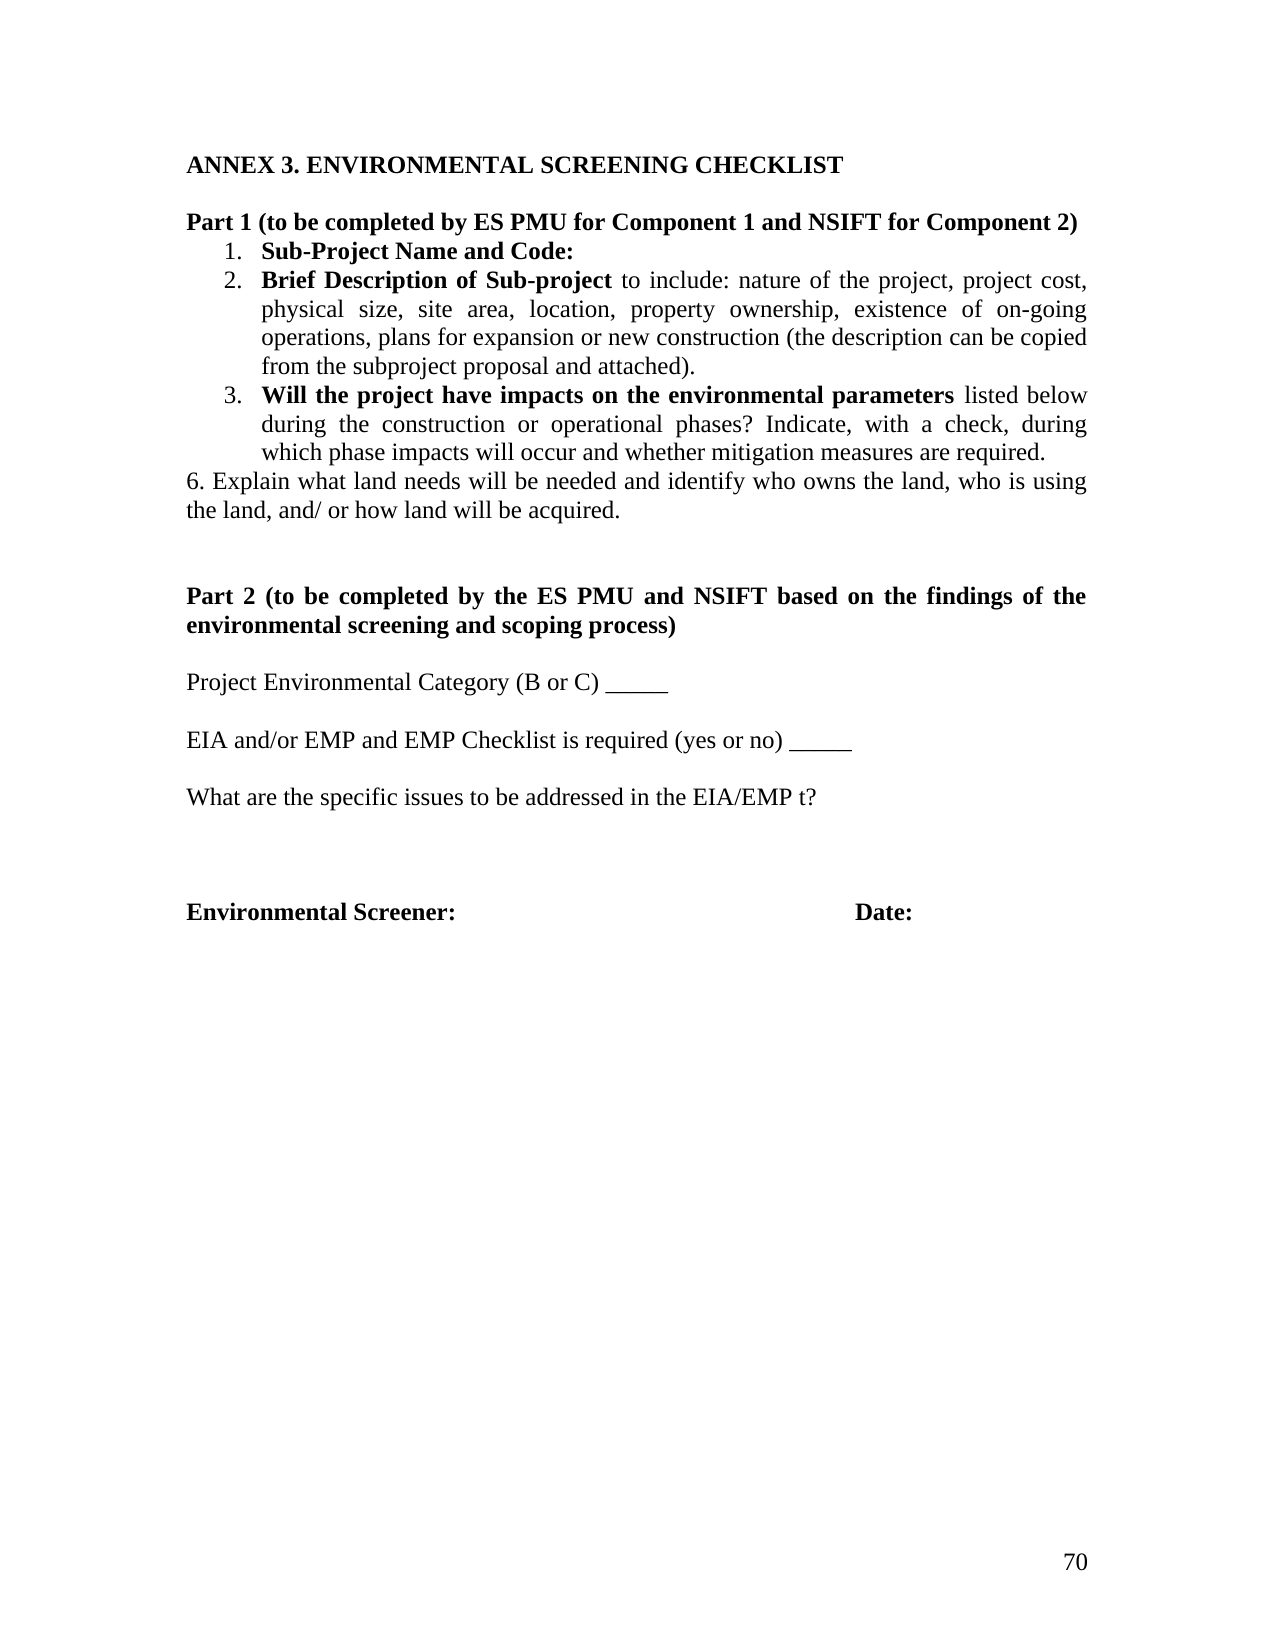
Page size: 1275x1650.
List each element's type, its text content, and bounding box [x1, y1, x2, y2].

text Part 1 (to be completed by ES PMU for Component 1 and NSIFT for Component 2) [186, 207, 1088, 236]
text Environmental Screener: Date: [186, 897, 1088, 926]
text 6. Explain what land needs will be needed and identify who owns the land, who is using the land, and/ or how land will be acquired. [186, 466, 1088, 524]
text Project Environmental Category (B or C) _____ [186, 667, 1088, 696]
text What are the specific issues to be addressed in the EIA/EMP t? [186, 782, 1088, 811]
list Will the project have impacts on the environmental parameters listed below during the construction or operational phases? Indicate, with a check, during which phase impacts will occur and whether mitigation measures are required. [223, 380, 1088, 466]
text EIA and/or EMP and EMP Checklist is required (yes or no) _____ [186, 725, 1088, 754]
text Part 2 (to be completed by the ES PMU and NSIFT based on the findings of the environmental screening and scoping process) [186, 581, 1088, 639]
list Sub-Project Name and Code: [223, 236, 1088, 265]
text Annex 3. ENVIRONMENTAL SCREENING CHECKLIST [186, 150, 1088, 179]
list Brief Description of Sub-project to include: nature of the project, project cost, physical size, site area, location, property ownership, existence of on-going operations, plans for expansion or new construction (the description can be copied from the subproject proposal and attached). [223, 265, 1088, 380]
